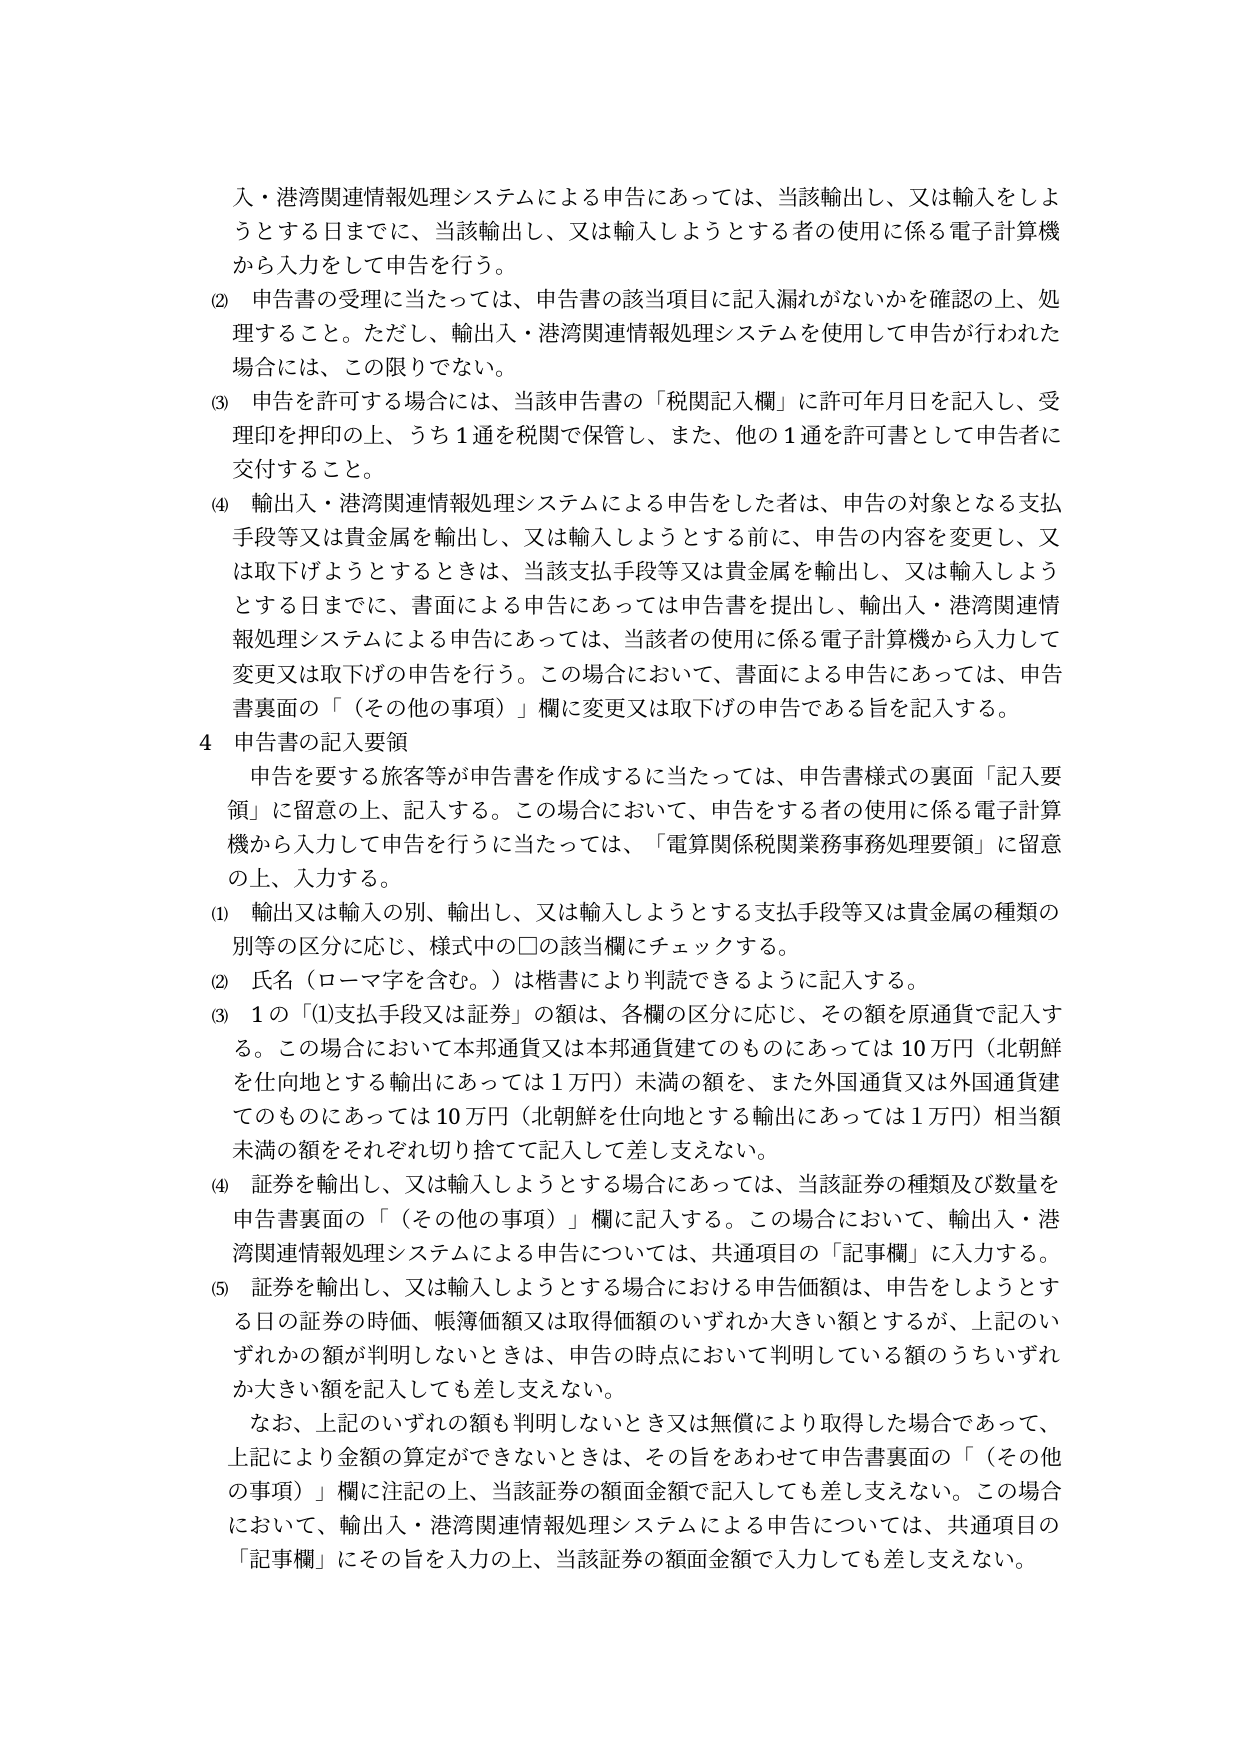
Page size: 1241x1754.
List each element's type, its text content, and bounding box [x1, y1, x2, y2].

text ⑵ 申告書の受理に当たっては、申告書の該当項目に記入漏れがないかを確認の上、処理すること。ただし、輸出入・港湾関連情報処理システムを使用して申告が行われた場合には、この限りでない。 [211, 281, 1063, 383]
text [211, 179, 1063, 281]
text 申告を要する旅客等が申告書を作成するに当たっては、申告書様式の裏面「記入要領」に留意の上、記入する。この場合において、申告をする者の使用に係る電子計算機から入力して申告を行うに当たっては、「電算関係税関業務事務処理要領」に留意の上、入力する。 [227, 758, 1063, 894]
text ⑶ 申告を許可する場合には、当該申告書の「税関記入欄」に許可年月日を記入し、受理印を押印の上、うち1通を税関で保管し、また、他の1通を許可書として申告者に交付すること。 [211, 383, 1063, 485]
text ⑶ 1の「⑴支払手段又は証券」の額は、各欄の区分に応じ、その額を原通貨で記入する。この場合において本邦通貨又は本邦通貨建てのものにあっては10万円（北朝鮮を仕向地とする輸出にあっては１万円）未満の額を、また外国通貨又は外国通貨建てのものにあっては10万円（北朝鮮を仕向地とする輸出にあっては１万円）相当額未満の額をそれぞれ切り捨てて記入して差し支えない。 [211, 996, 1063, 1166]
text ⑵ 氏名（ローマ字を含む。）は楷書により判読できるように記入する。 [211, 962, 1063, 996]
text 4 申告書の記入要領 [177, 724, 1063, 758]
text ⑷ 証券を輸出し、又は輸入しようとする場合にあっては、当該証券の種類及び数量を申告書裏面の「（その他の事項）」欄に記入する。この場合において、輸出入・港湾関連情報処理システムによる申告については、共通項目の「記事欄」に入力する。 [211, 1166, 1063, 1269]
text ⑴ 輸出又は輸入の別、輸出し、又は輸入しようとする支払手段等又は貴金属の種類の別等の区分に応じ、様式中の□の該当欄にチェックする。 [211, 894, 1063, 962]
text なお、上記のいずれの額も判明しないとき又は無償により取得した場合であって、上記により金額の算定ができないときは、その旨をあわせて申告書裏面の「（その他の事項）」欄に注記の上、当該証券の額面金額で記入しても差し支えない。この場合において、輸出入・港湾関連情報処理システムによる申告については、共通項目の「記事欄」にその旨を入力の上、当該証券の額面金額で入力しても差し支えない。 [227, 1405, 1063, 1575]
text ⑷ 輸出入・港湾関連情報処理システムによる申告をした者は、申告の対象となる支払手段等又は貴金属を輸出し、又は輸入しようとする前に、申告の内容を変更し、又は取下げようとするときは、当該支払手段等又は貴金属を輸出し、又は輸入しようとする日までに、書面による申告にあっては申告書を提出し、輸出入・港湾関連情報処理システムによる申告にあっては、当該者の使用に係る電子計算機から入力して変更又は取下げの申告を行う。この場合において、書面による申告にあっては、申告書裏面の「（その他の事項）」欄に変更又は取下げの申告である旨を記入する。 [211, 485, 1063, 724]
text ⑸ 証券を輸出し、又は輸入しようとする場合における申告価額は、申告をしようとする日の証券の時価、帳簿価額又は取得価額のいずれか大きい額とするが、上記のいずれかの額が判明しないときは、申告の時点において判明している額のうちいずれか大きい額を記入しても差し支えない。 [211, 1269, 1063, 1405]
